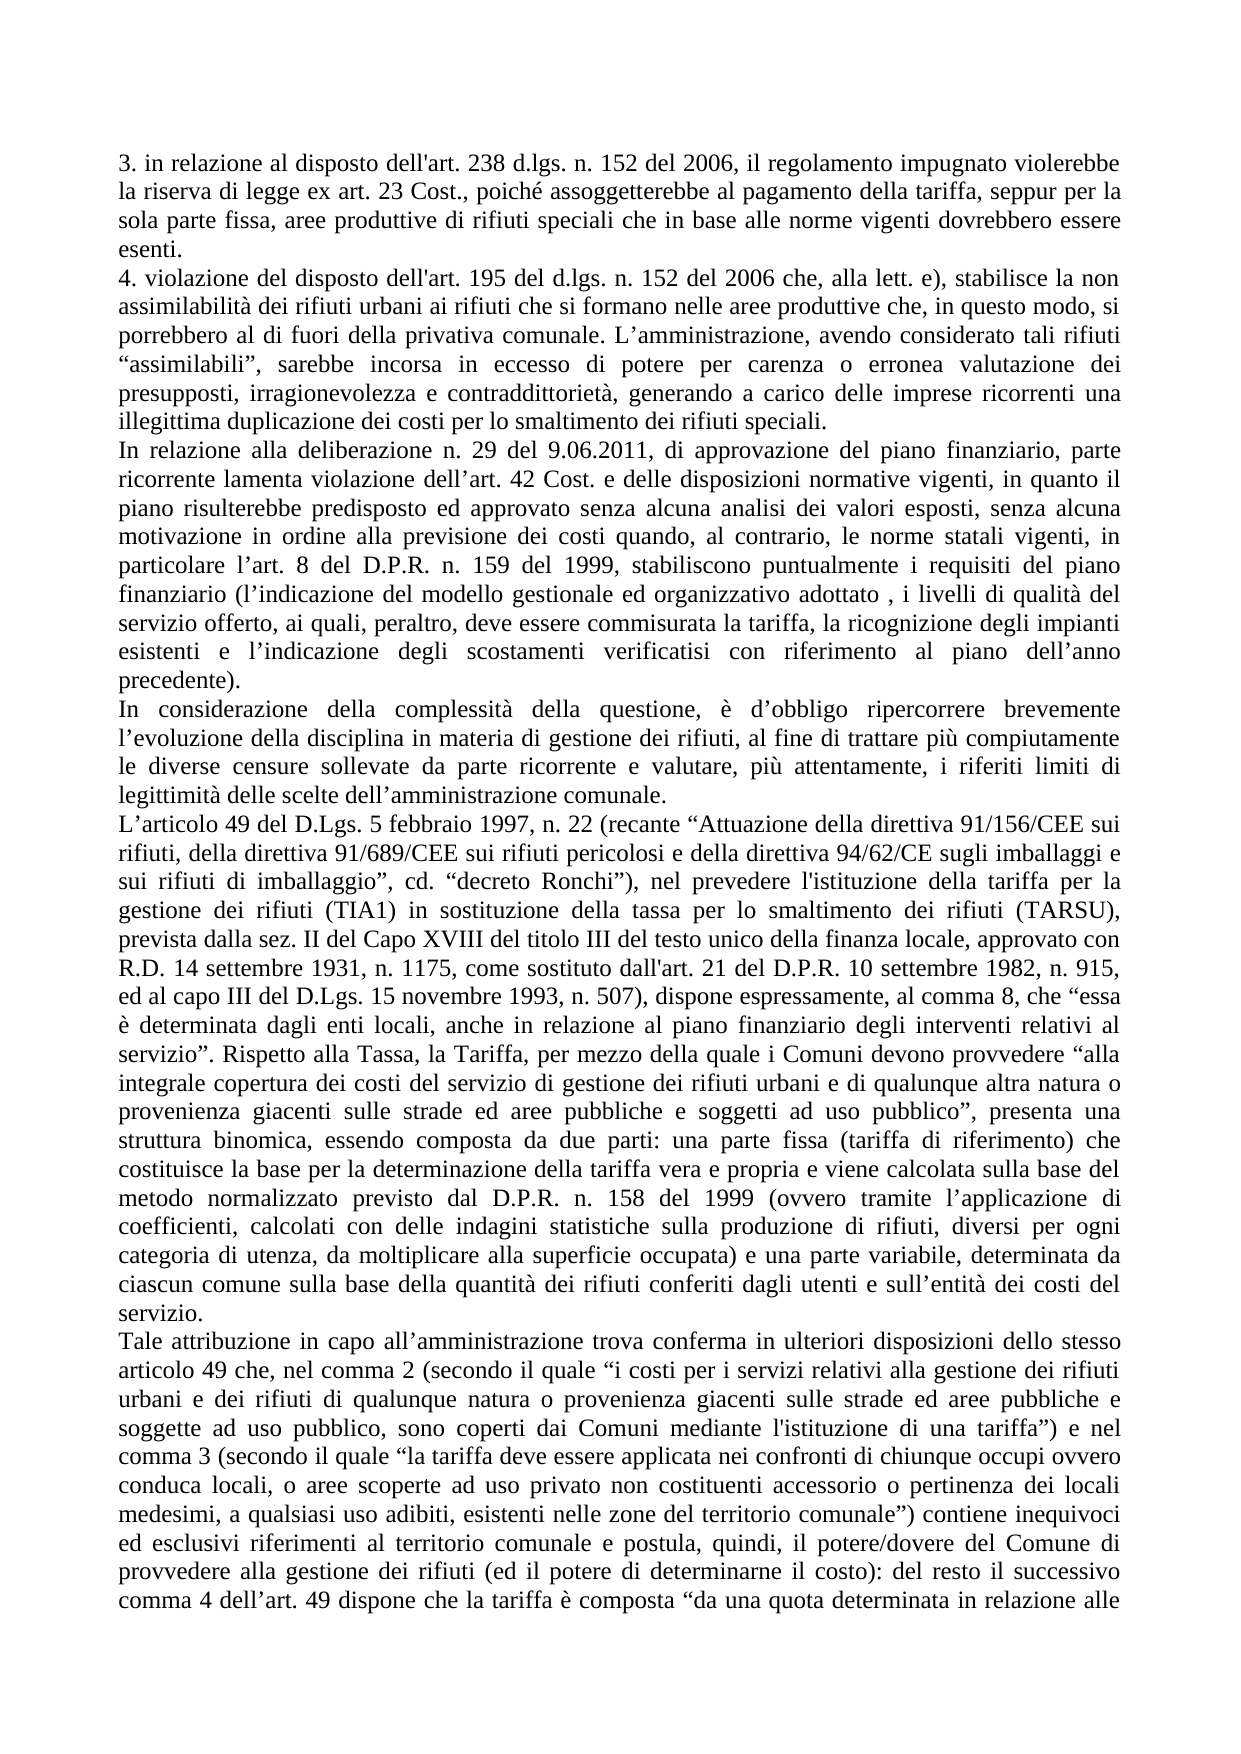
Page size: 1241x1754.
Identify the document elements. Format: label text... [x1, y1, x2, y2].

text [118, 1326, 1122, 1614]
text In relazione alla deliberazione n. 29 del 9.06.2011, di approvazione del piano finanziario, parte ricorrente lamenta violazione dell’art. 42 Cost. e delle disposizioni normative vigenti, in quanto il piano risulterebbe predisposto ed approvato senza alcuna analisi dei valori esposti, senza alcuna motivazione in ordine alla previsione dei costi quando, al contrario, le norme statali vigenti, in particolare l’art. 8 del D.P.R. n. 159 del 1999, stabiliscono puntualmente i requisiti del piano finanziario (l’indicazione del modello gestionale ed organizzativo adottato , i livelli di qualità del servizio offerto, ai quali, peraltro, deve essere commisurata la tariffa, la ricognizione degli impianti esistenti e l’indicazione degli scostamenti verificatisi con riferimento al piano dell’anno precedente). [118, 435, 1122, 694]
text 3. in relazione al disposto dell'art. 238 d.lgs. n. 152 del 2006, il regolamento impugnato violerebbe la riserva di legge ex art. 23 Cost., poiché assoggetterebbe al pagamento della tariffa, seppur per la sola parte fissa, aree produttive di rifiuti speciali che in base alle norme vigenti dovrebbero essere esenti. [118, 148, 1122, 263]
text L’articolo 49 del D.Lgs. 5 febbraio 1997, n. 22 (recante “Attuazione della direttiva 91/156/CEE sui rifiuti, della direttiva 91/689/CEE sui rifiuti pericolosi e della direttiva 94/62/CE sugli imballaggi e sui rifiuti di imballaggio”, cd. “decreto Ronchi”), nel prevedere l'istituzione della tariffa per la gestione dei rifiuti (TIA1) in sostituzione della tassa per lo smaltimento dei rifiuti (TARSU), prevista dalla sez. II del Capo XVIII del titolo III del testo unico della finanza locale, approvato con R.D. 14 settembre 1931, n. 1175, come sostituto dall'art. 21 del D.P.R. 10 settembre 1982, n. 915, ed al capo III del D.Lgs. 15 novembre 1993, n. 507), dispone espressamente, al comma 8, che “essa è determinata dagli enti locali, anche in relazione al piano finanziario degli interventi relativi al servizio”. Rispetto alla Tassa, la Tariffa, per mezzo della quale i Comuni devono provvedere “alla integrale copertura dei costi del servizio di gestione dei rifiuti urbani e di qualunque altra natura o provenienza giacenti sulle strade ed aree pubbliche e soggetti ad uso pubblico”, presenta una struttura binomica, essendo composta da due parti: una parte fissa (tariffa di riferimento) che costituisce la base per la determinazione della tariffa vera e propria e viene calcolata sulla base del metodo normalizzato previsto dal D.P.R. n. 158 del 1999 (ovvero tramite l’applicazione di coefficienti, calcolati con delle indagini statistiche sulla produzione di rifiuti, diversi per ogni categoria di utenza, da moltiplicare alla superficie occupata) e una parte variabile, determinata da ciascun comune sulla base della quantità dei rifiuti conferiti dagli utenti e sull’entità dei costi del servizio. [118, 809, 1122, 1326]
text In considerazione della complessità della questione, è d’obbligo ripercorrere brevemente l’evoluzione della disciplina in materia di gestione dei rifiuti, al fine di trattare più compiutamente le diverse censure sollevate da parte ricorrente e valutare, più attentamente, i riferiti limiti di legittimità delle scelte dell’amministrazione comunale. [118, 694, 1122, 809]
text 4. violazione del disposto dell'art. 195 del d.lgs. n. 152 del 2006 che, alla lett. e), stabilisce la non assimilabilità dei rifiuti urbani ai rifiuti che si formano nelle aree produttive che, in questo modo, si porrebbero al di fuori della privativa comunale. L’amministrazione, avendo considerato tali rifiuti “assimilabili”, sarebbe incorsa in eccesso di potere per carenza o erronea valutazione dei presupposti, irragionevolezza e contraddittorietà, generando a carico delle imprese ricorrenti una illegittima duplicazione dei costi per lo smaltimento dei rifiuti speciali. [118, 263, 1122, 435]
